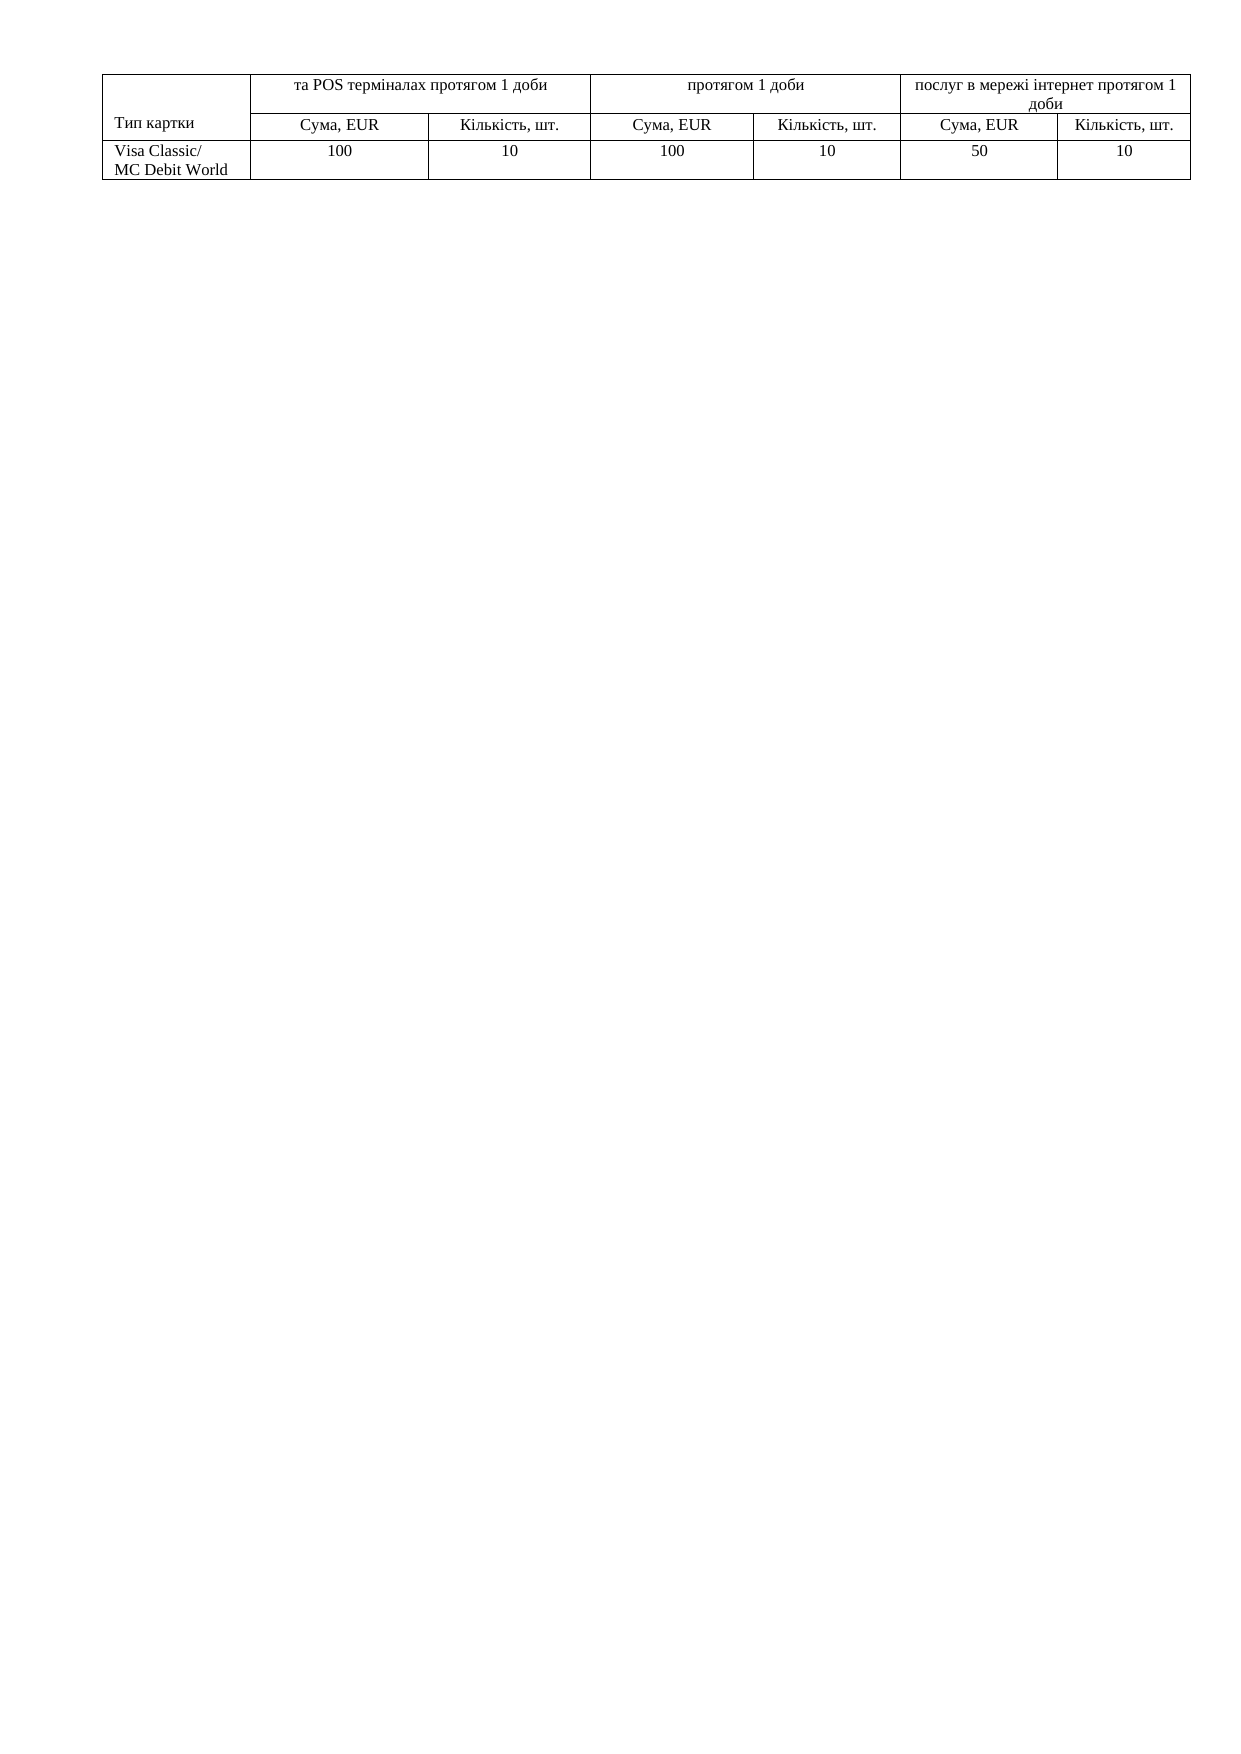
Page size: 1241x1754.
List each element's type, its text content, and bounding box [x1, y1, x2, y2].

table_header Тип картки [103, 75, 250, 140]
table_cell 10 [754, 141, 900, 179]
table_cell Сума, EUR [901, 114, 1057, 140]
table_cell 50 [901, 141, 1057, 179]
table_cell Сума, EUR [591, 114, 753, 140]
table_cell 10 [429, 141, 590, 179]
table_cell Кількість, шт. [429, 114, 590, 140]
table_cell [103, 141, 250, 179]
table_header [901, 75, 1190, 113]
table_cell Кількість, шт. [754, 114, 900, 140]
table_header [251, 75, 590, 113]
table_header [591, 75, 900, 113]
table_cell 100 [251, 141, 428, 179]
table_cell Кількість, шт. [1058, 114, 1190, 140]
table_cell 10 [1058, 141, 1190, 179]
table_cell Сума, EUR [251, 114, 428, 140]
table_cell 100 [591, 141, 753, 179]
